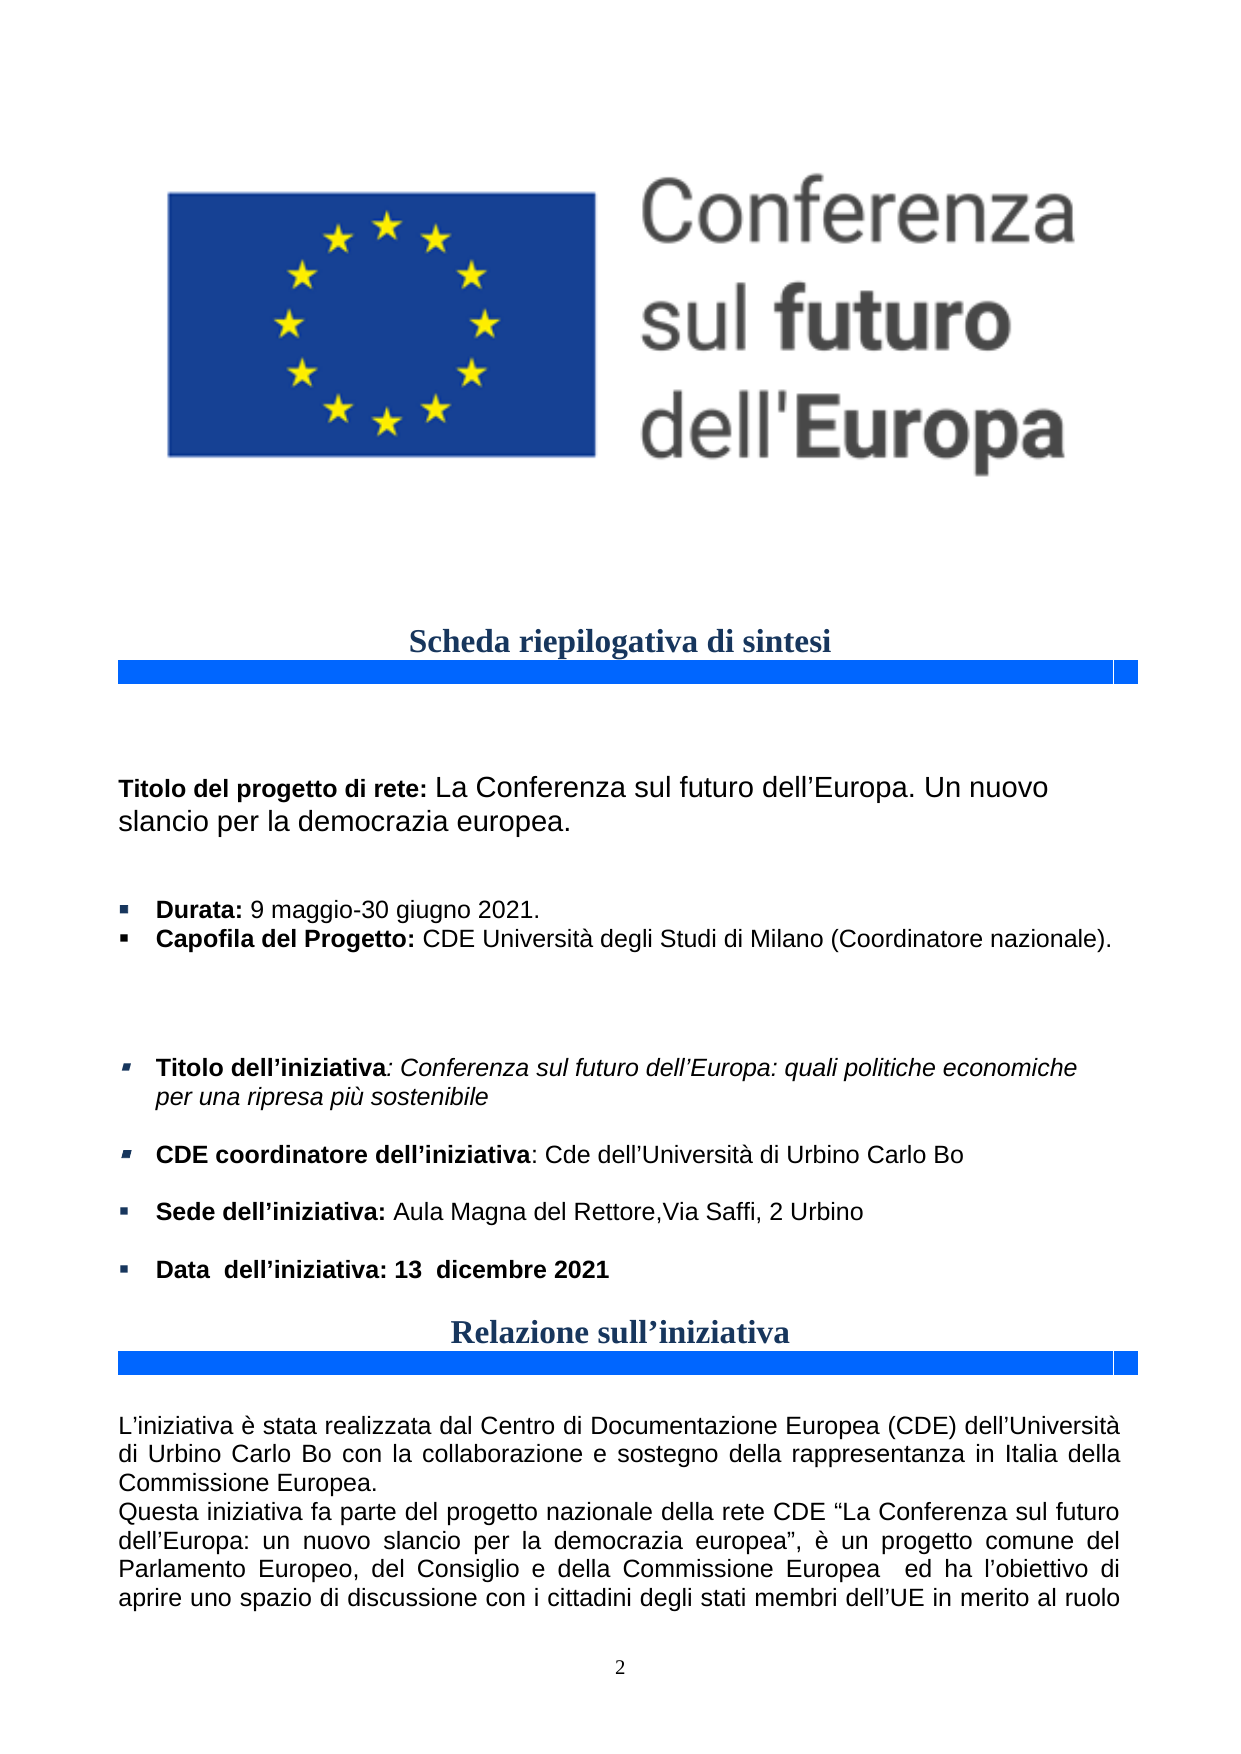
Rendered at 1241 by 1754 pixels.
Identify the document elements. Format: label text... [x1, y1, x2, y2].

list Titolo dell’iniziativa: Conferenza sul futuro dell’Europa: quali politiche economiche per una ripresa più sostenibile [118, 1053, 1122, 1111]
list Sede dell’iniziativa: Aula Magna del Rettore,Via Saffi, 2 Urbino [118, 1197, 1122, 1226]
table_header [1114, 660, 1138, 684]
text L’iniziativa è stata realizzata dal Centro di Documentazione Europea (CDE) dell’Università di Urbino Carlo Bo con la collaborazione e sostegno della rappresentanza in Italia della Commissione Europea. [118, 1411, 1122, 1497]
text Titolo del progetto di rete: La Conferenza sul futuro dell’Europa. Un nuovo slancio per la democrazia europea. [118, 770, 1122, 837]
list CDE coordinatore dell’iniziativa: Cde dell’Università di Urbino Carlo Bo [118, 1139, 1122, 1168]
list Data dell’iniziativa: 13 dicembre 2021 [118, 1255, 1122, 1284]
list Capofila del Progetto: CDE Università degli Studi di Milano (Coordinatore nazionale). [118, 924, 1122, 953]
picture [131, 147, 1109, 520]
table_header [118, 1351, 1113, 1375]
text Scheda riepilogativa di sintesi [118, 622, 1122, 660]
table_header [1114, 1351, 1138, 1375]
table_header [118, 660, 1113, 684]
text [118, 1497, 1122, 1612]
list Durata: 9 maggio-30 giugno 2021. [118, 895, 1122, 924]
text Relazione sull’iniziativa [118, 1312, 1122, 1351]
